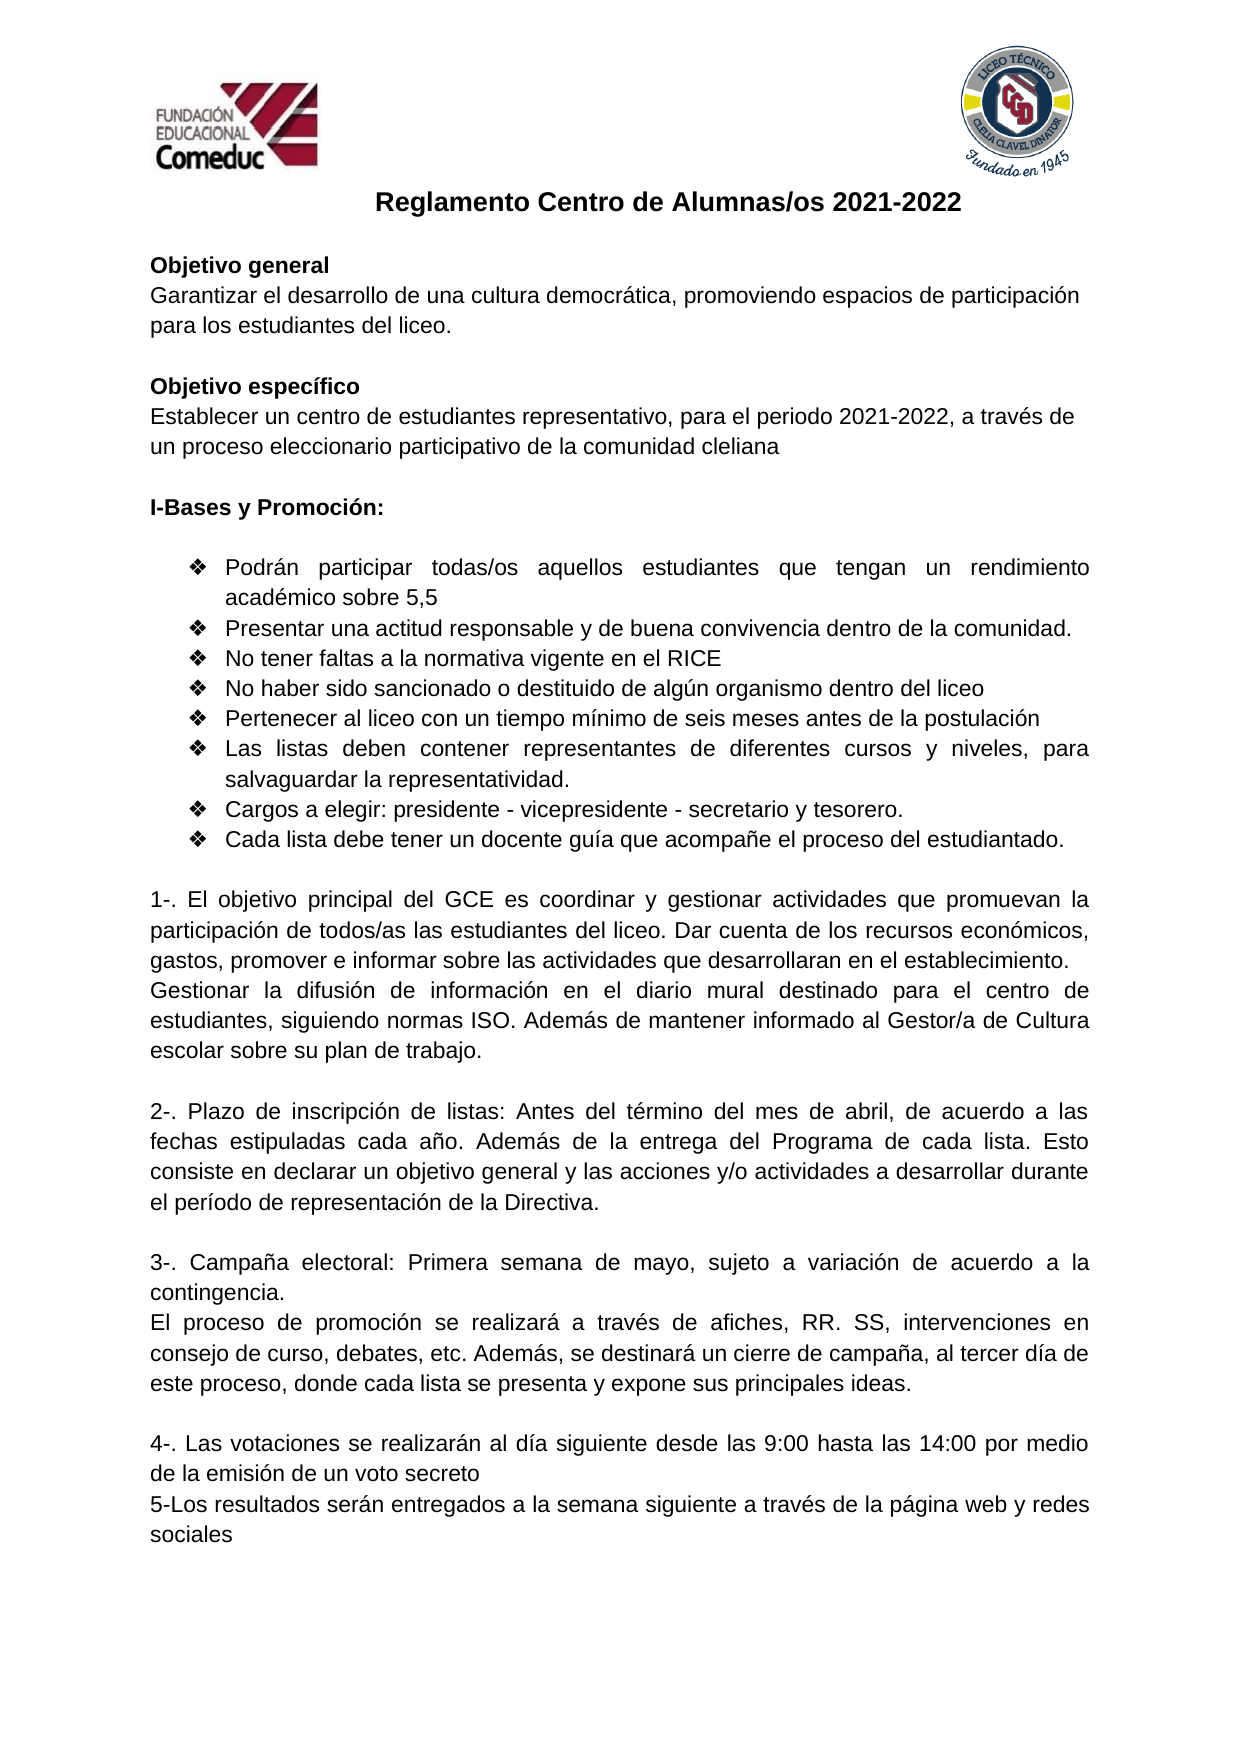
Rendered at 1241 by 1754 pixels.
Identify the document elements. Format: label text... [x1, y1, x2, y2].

text 3-. Campaña electoral: Primera semana de mayo, sujeto a variación de acuerdo a la contingencia. [150, 1249, 1090, 1306]
text 1-. El objetivo principal del GCE es coordinar y gestionar actividades que promuevan la participación de todos/as las estudiantes del liceo. Dar cuenta de los recursos económicos, gastos, promover e informar sobre las actividades que desarrollaran en el establecimiento. [150, 886, 1090, 973]
list No tener faltas a la normativa vigente en el RICE [187, 645, 1090, 671]
text I-Bases y Promoción: [150, 494, 1090, 520]
text 5-Los resultados serán entregados a la semana siguiente a través de la página web y redes sociales [150, 1491, 1090, 1547]
text Objetivo específico [150, 373, 1090, 399]
list Pertenecer al liceo con un tiempo mínimo de seis meses antes de la postulación [187, 705, 1090, 732]
list Presentar una actitud responsable y de buena convivencia dentro de la comunidad. [187, 614, 1090, 641]
text Objetivo general [150, 252, 1090, 278]
text 4-. Las votaciones se realizarán al día siguiente desde las 9:00 hasta las 14:00 por medio de la emisión de un voto secreto [150, 1430, 1090, 1487]
picture [959, 43, 1077, 183]
list Cada lista debe tener un docente guía que acompañe el proceso del estudiantado. [187, 826, 1090, 852]
text Establecer un centro de estudiantes representativo, para el periodo 2021-2022, a través de un proceso eleccionario participativo de la comunidad cleliana [150, 403, 1090, 460]
text 2-. Plazo de inscripción de listas: Antes del término del mes de abril, de acuerdo a las fechas estipuladas cada año. Además de la entrega del Programa de cada lista. Esto consiste en declarar un objetivo general y las acciones y/o actividades a desarrollar durante el período de representación de la Directiva. [150, 1098, 1090, 1215]
list Las listas deben contener representantes de diferentes cursos y niveles, para salvaguardar la representatividad. [187, 735, 1090, 792]
list Podrán participar todas/os aquellos estudiantes que tengan un rendimiento académico sobre 5,5 [187, 554, 1090, 611]
list Cargos a elegir: presidente - vicepresidente - secretario y tesorero. [187, 796, 1090, 822]
text Garantizar el desarrollo de una cultura democrática, promoviendo espacios de participación para los estudiantes del liceo. [150, 282, 1090, 339]
text Gestionar la difusión de información en el diario mural destinado para el centro de estudiantes, siguiendo normas ISO. Además de mantener informado al Gestor/a de Cultura escolar sobre su plan de trabajo. [150, 977, 1090, 1064]
picture [150, 75, 322, 183]
list No haber sido sancionado o destituido de algún organismo dentro del liceo [187, 675, 1090, 701]
text Reglamento Centro de Alumnas/os 2021-2022 [300, 186, 1090, 217]
text El proceso de promoción se realizará a través de afiches, RR. SS, intervenciones en consejo de curso, debates, etc. Además, se destinará un cierre de campaña, al tercer día de este proceso, donde cada lista se presenta y expone sus principales ideas. [150, 1309, 1090, 1396]
